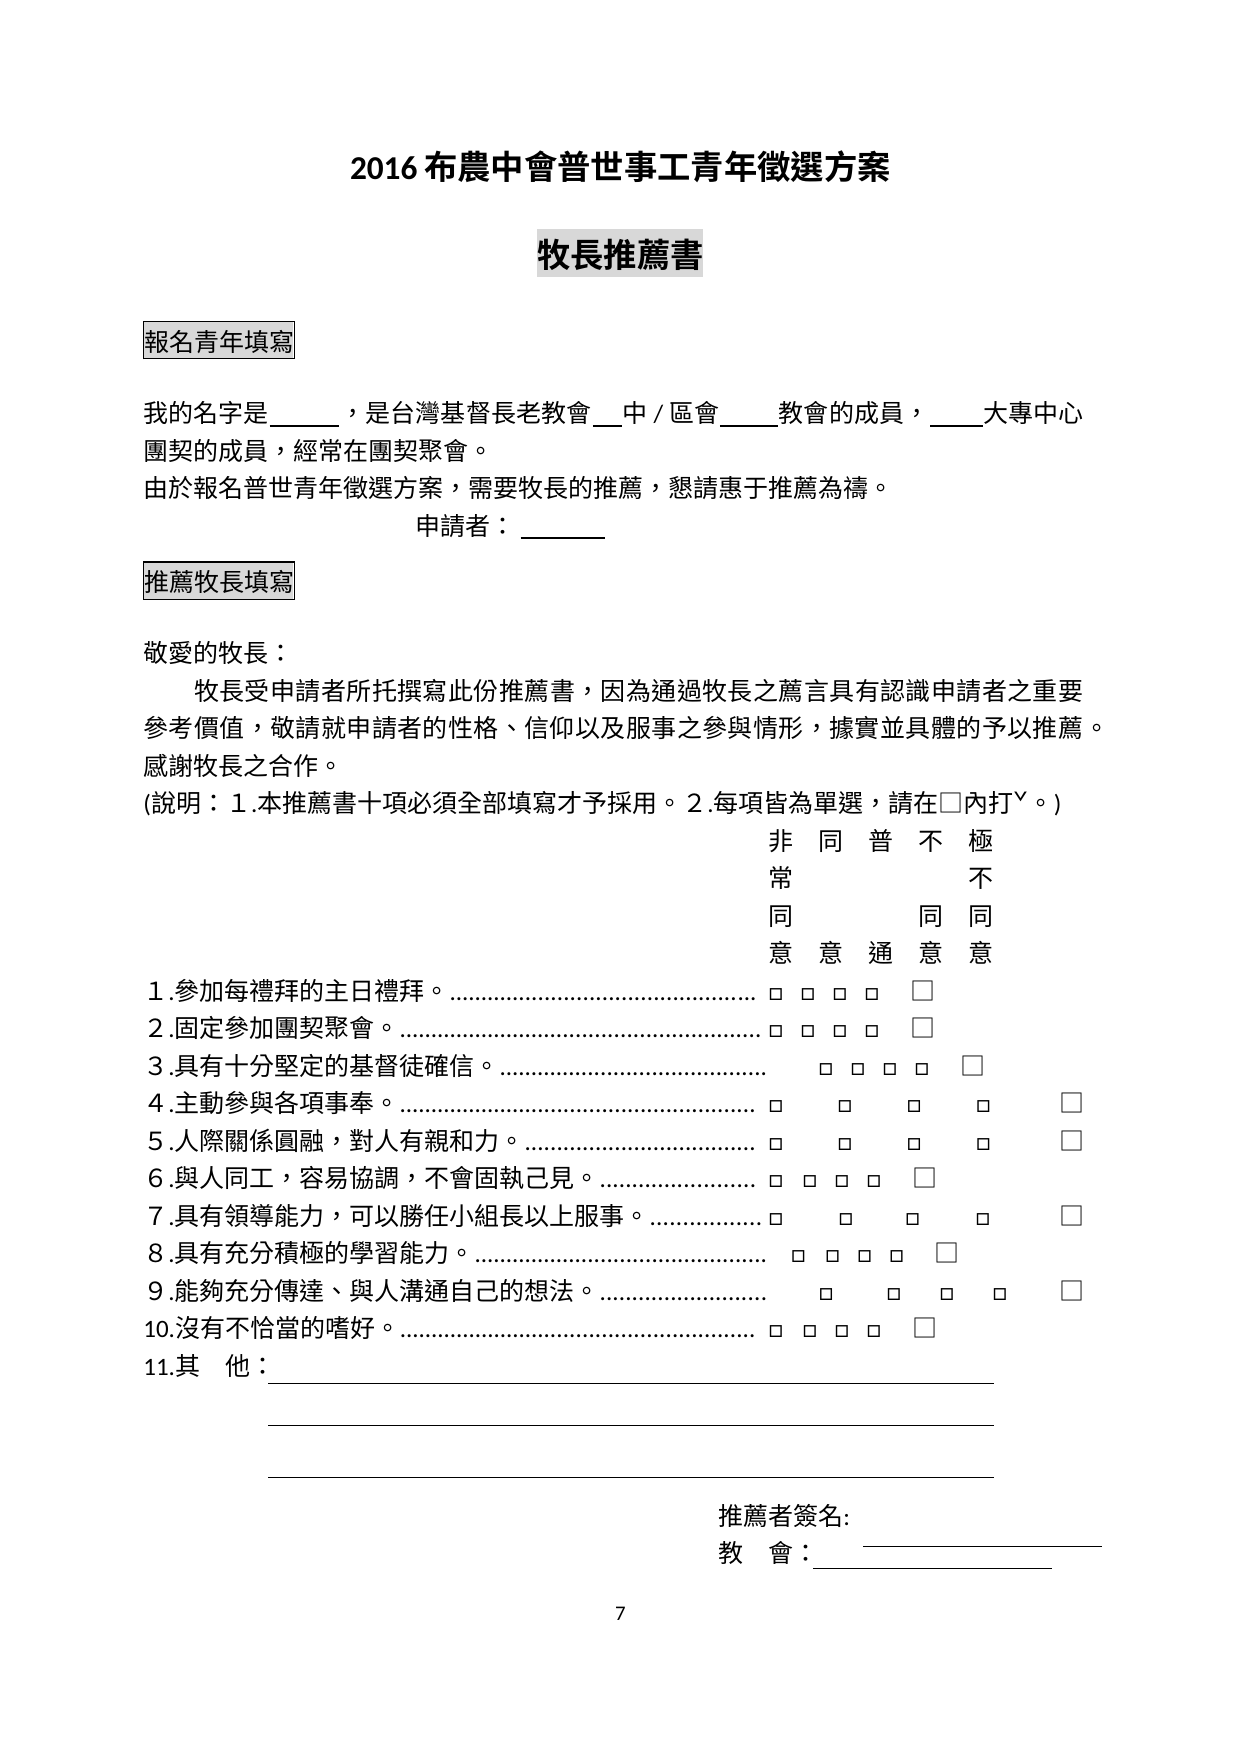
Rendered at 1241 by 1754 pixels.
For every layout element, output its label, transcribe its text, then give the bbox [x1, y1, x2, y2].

text (說明：１.本推薦書十項必須全部填寫才予採用。２.每項皆為單選，請在□內打ˇ。) [143, 783, 1084, 821]
text 申請者： [143, 506, 1084, 543]
text 由於報名普世青年徵選方案，需要牧長的推薦，懇請惠于推薦為禱。 [143, 468, 1084, 506]
text 非 同 普 不 極 [143, 821, 1084, 858]
text 11.其 他： [143, 1346, 1084, 1383]
text 同 同 同 [143, 896, 1084, 933]
text 報名青年填寫 [143, 303, 1084, 378]
text ４.主動參與各項事奉。 □ □ □ □ □ ５.人際關係圓融，對人有親和力。 □ □ □ □ □ ６.與人同工，容易協調，不會固執己見。 □ □ □ □ □ [143, 1083, 1084, 1196]
text 意 意 通 意 意 [143, 933, 1084, 971]
text 牧長受申請者所托撰寫此份推薦書，因為通過牧長之薦言具有認識申請者之重要參考價值，敬請就申請者的性格、信仰以及服事之參與情形，據實並具體的予以推薦。感謝牧長之合作。 [143, 671, 1084, 783]
text 推薦牧長填寫 [143, 543, 1084, 618]
text ３.具有十分堅定的基督徒確信。 □ □ □ □ □ [143, 1046, 1084, 1083]
text 敬愛的牧長： [143, 633, 1084, 671]
text 推薦者簽名: [718, 1496, 1084, 1533]
text 牧長推薦書 [118, 215, 1122, 290]
text 2016布農中會普世事工青年徵選方案 [118, 128, 1122, 203]
text 教 會： [718, 1533, 1084, 1571]
text 我的名字是 ，是台灣基督長老教會 中 / 區會 教會的成員， 大專中心 團契的成員，經常在團契聚會。 [143, 393, 1084, 468]
text ２.固定參加團契聚會。 □ □ □ □ □ [143, 1008, 1084, 1046]
text ９.能夠充分傳達、與人溝通自己的想法。 □ □ □ □ □ 10.沒有不恰當的嗜好。 □ □ □ □ □ [143, 1271, 1084, 1346]
text １.參加每禮拜的主日禮拜。 ... □ □ □ □ □ [143, 971, 1084, 1008]
text 常 不 [143, 858, 1084, 896]
text ７.具有領導能力，可以勝任小組長以上服事。 □ □ □ □ □ ８.具有充分積極的學習能力。 □ □ □ □ □ [143, 1196, 1084, 1271]
